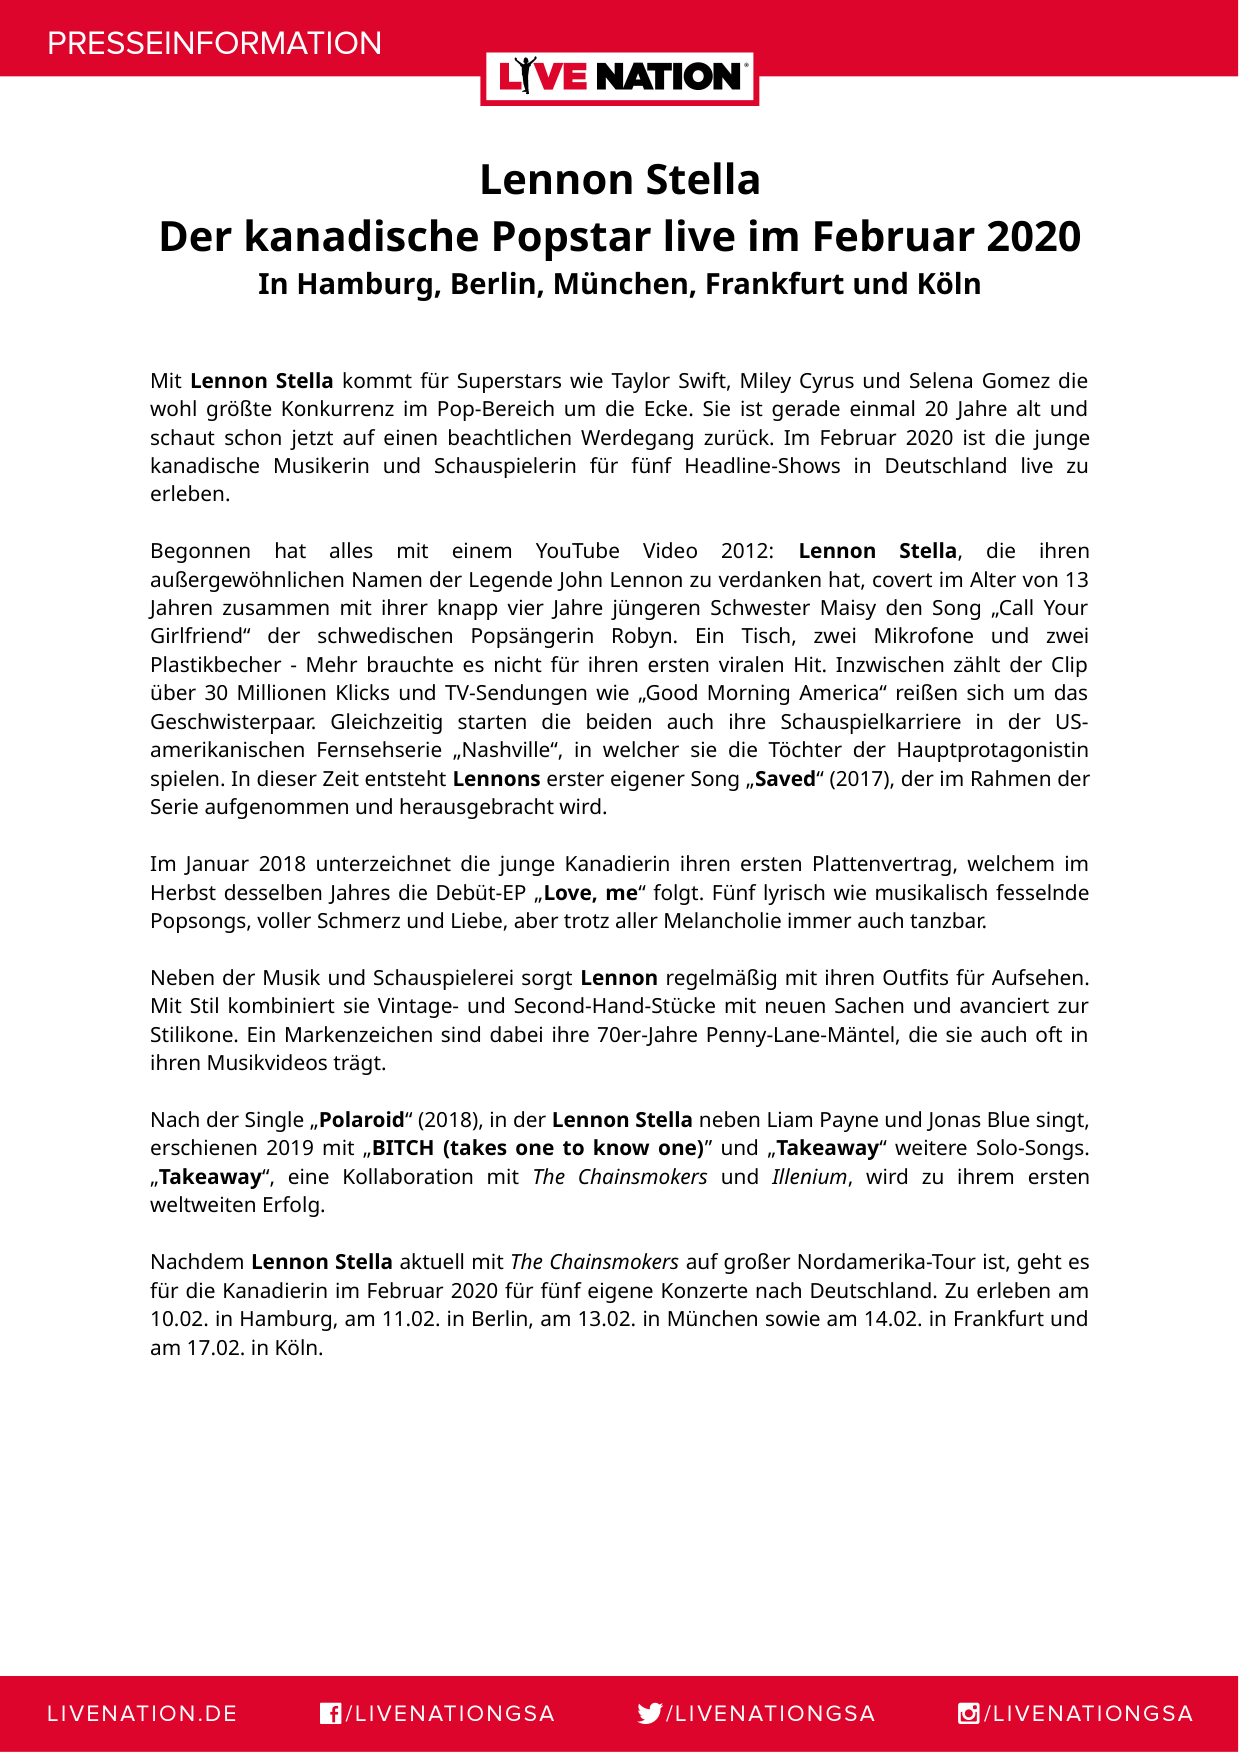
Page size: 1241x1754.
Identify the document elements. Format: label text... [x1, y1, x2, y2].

text Der kanadische Popstar live im Februar 2020 [150, 207, 1090, 263]
text Nachdem Lennon Stella aktuell mit The Chainsmokers auf großer Nordamerika-Tour ist, geht es für die Kanadierin im Februar 2020 für fünf eigene Konzerte nach Deutschland. Zu erleben am 10.02. in Hamburg, am 11.02. in Berlin, am 13.02. in München sowie am 14.02. in Frankfurt und am 17.02. in Köln. [150, 1247, 1090, 1361]
text Im Januar 2018 unterzeichnet die junge Kanadierin ihren ersten Plattenvertrag, welchem im Herbst desselben Jahres die Debüt-EP „Love, me“ folgt. Fünf lyrisch wie musikalisch fesselnde Popsongs, voller Schmerz und Liebe, aber trotz aller Melancholie immer auch tanzbar. [150, 849, 1090, 934]
text Neben der Musik und Schauspielerei sorgt Lennon regelmäßig mit ihren Outfits für Aufsehen. Mit Stil kombiniert sie Vintage- und Second-Hand-Stücke mit neuen Sachen und avanciert zur Stilikone. Ein Markenzeichen sind dabei ihre 70er-Jahre Penny-Lane-Mäntel, die sie auch oft in ihren Musikvideos trägt. [150, 963, 1090, 1077]
text Lennon Stella [150, 150, 1090, 207]
text Begonnen hat alles mit einem YouTube Video 2012: Lennon Stella, die ihren außergewöhnlichen Namen der Legende John Lennon zu verdanken hat, covert im Alter von 13 Jahren zusammen mit ihrer knapp vier Jahre jüngeren Schwester Maisy den Song „Call Your Girlfriend“ der schwedischen Popsängerin Robyn. Ein Tisch, zwei Mikrofone und zwei Plastikbecher - Mehr brauchte es nicht für ihren ersten viralen Hit. Inzwischen zählt der Clip über 30 Millionen Klicks und TV-Sendungen wie „Good Morning America“ reißen sich um das Geschwisterpaar. Gleichzeitig starten die beiden auch ihre Schauspielkarriere in der US-amerikanischen Fernsehserie „Nashville“, in welcher sie die Töchter der Hauptprotagonistin spielen. In dieser Zeit entsteht Lennons erster eigener Song „Saved“ (2017), der im Rahmen der Serie aufgenommen und herausgebracht wird. [150, 536, 1090, 821]
picture [0, 0, 1239, 106]
picture [0, 1676, 1239, 1752]
text Mit Lennon Stella kommt für Superstars wie Taylor Swift, Miley Cyrus und Selena Gomez die wohl größte Konkurrenz im Pop-Bereich um die Ecke. Sie ist gerade einmal 20 Jahre alt und schaut schon jetzt auf einen beachtlichen Werdegang zurück. Im Februar 2020 ist die junge kanadische Musikerin und Schauspielerin für fünf Headline-Shows in Deutschland live zu erleben. [150, 366, 1090, 508]
text In Hamburg, Berlin, München, Frankfurt und Köln [150, 263, 1090, 303]
text Nach der Single „Polaroid“ (2018), in der Lennon Stella neben Liam Payne und Jonas Blue singt, erschienen 2019 mit „BITCH (takes one to know one)” und „Takeaway“ weitere Solo-Songs. „Takeaway“, eine Kollaboration mit The Chainsmokers und Illenium, wird zu ihrem ersten weltweiten Erfolg. [150, 1105, 1090, 1219]
